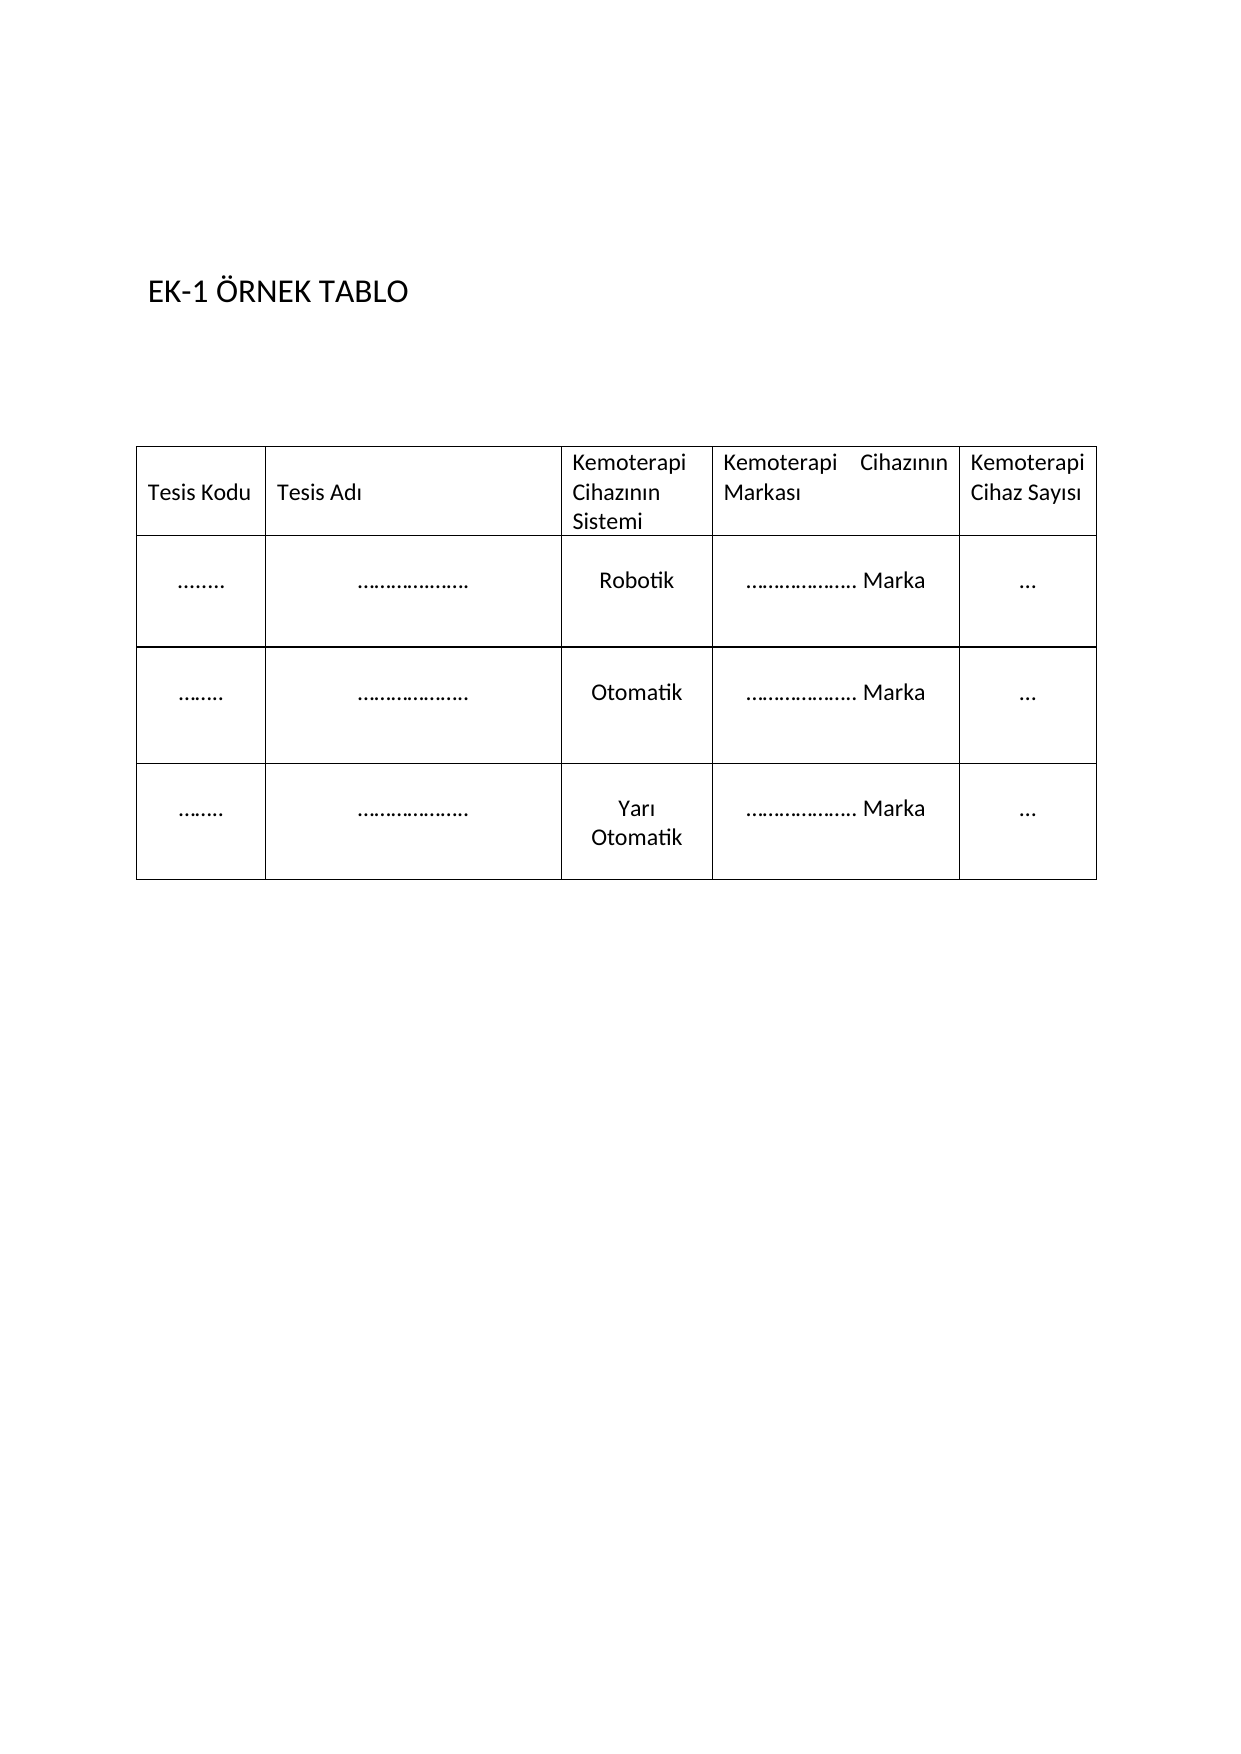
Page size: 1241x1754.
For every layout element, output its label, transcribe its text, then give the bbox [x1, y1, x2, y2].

table_cell Robotik [562, 536, 712, 646]
table_cell Yarı Otomatik [562, 764, 712, 878]
table_cell ……………….. Marka [713, 536, 959, 646]
table_header Kemoterapi Cihazının Markası [713, 447, 959, 535]
table_header Kemoterapi Cihaz Sayısı [960, 447, 1096, 535]
table_cell …….. [137, 648, 265, 762]
table_header Kemoterapi Cihazının Sistemi [562, 447, 712, 535]
table_header Tesis Adı [266, 447, 561, 535]
table_cell ……………….. Marka [713, 764, 959, 878]
table_cell … [960, 536, 1096, 646]
table_header Tesis Kodu [137, 447, 265, 535]
table_cell Otomatik [562, 648, 712, 762]
table_cell …….. [137, 764, 265, 878]
text EK-1 ÖRNEK TABLO [148, 270, 1093, 310]
table_cell ........ [137, 536, 265, 646]
table_cell ………….……. [266, 536, 561, 646]
table_cell … [960, 648, 1096, 762]
table_cell … [960, 764, 1096, 878]
table_cell ……………….. [266, 764, 561, 878]
table_cell ……………….. [266, 648, 561, 762]
table_cell ……………….. Marka [713, 648, 959, 762]
